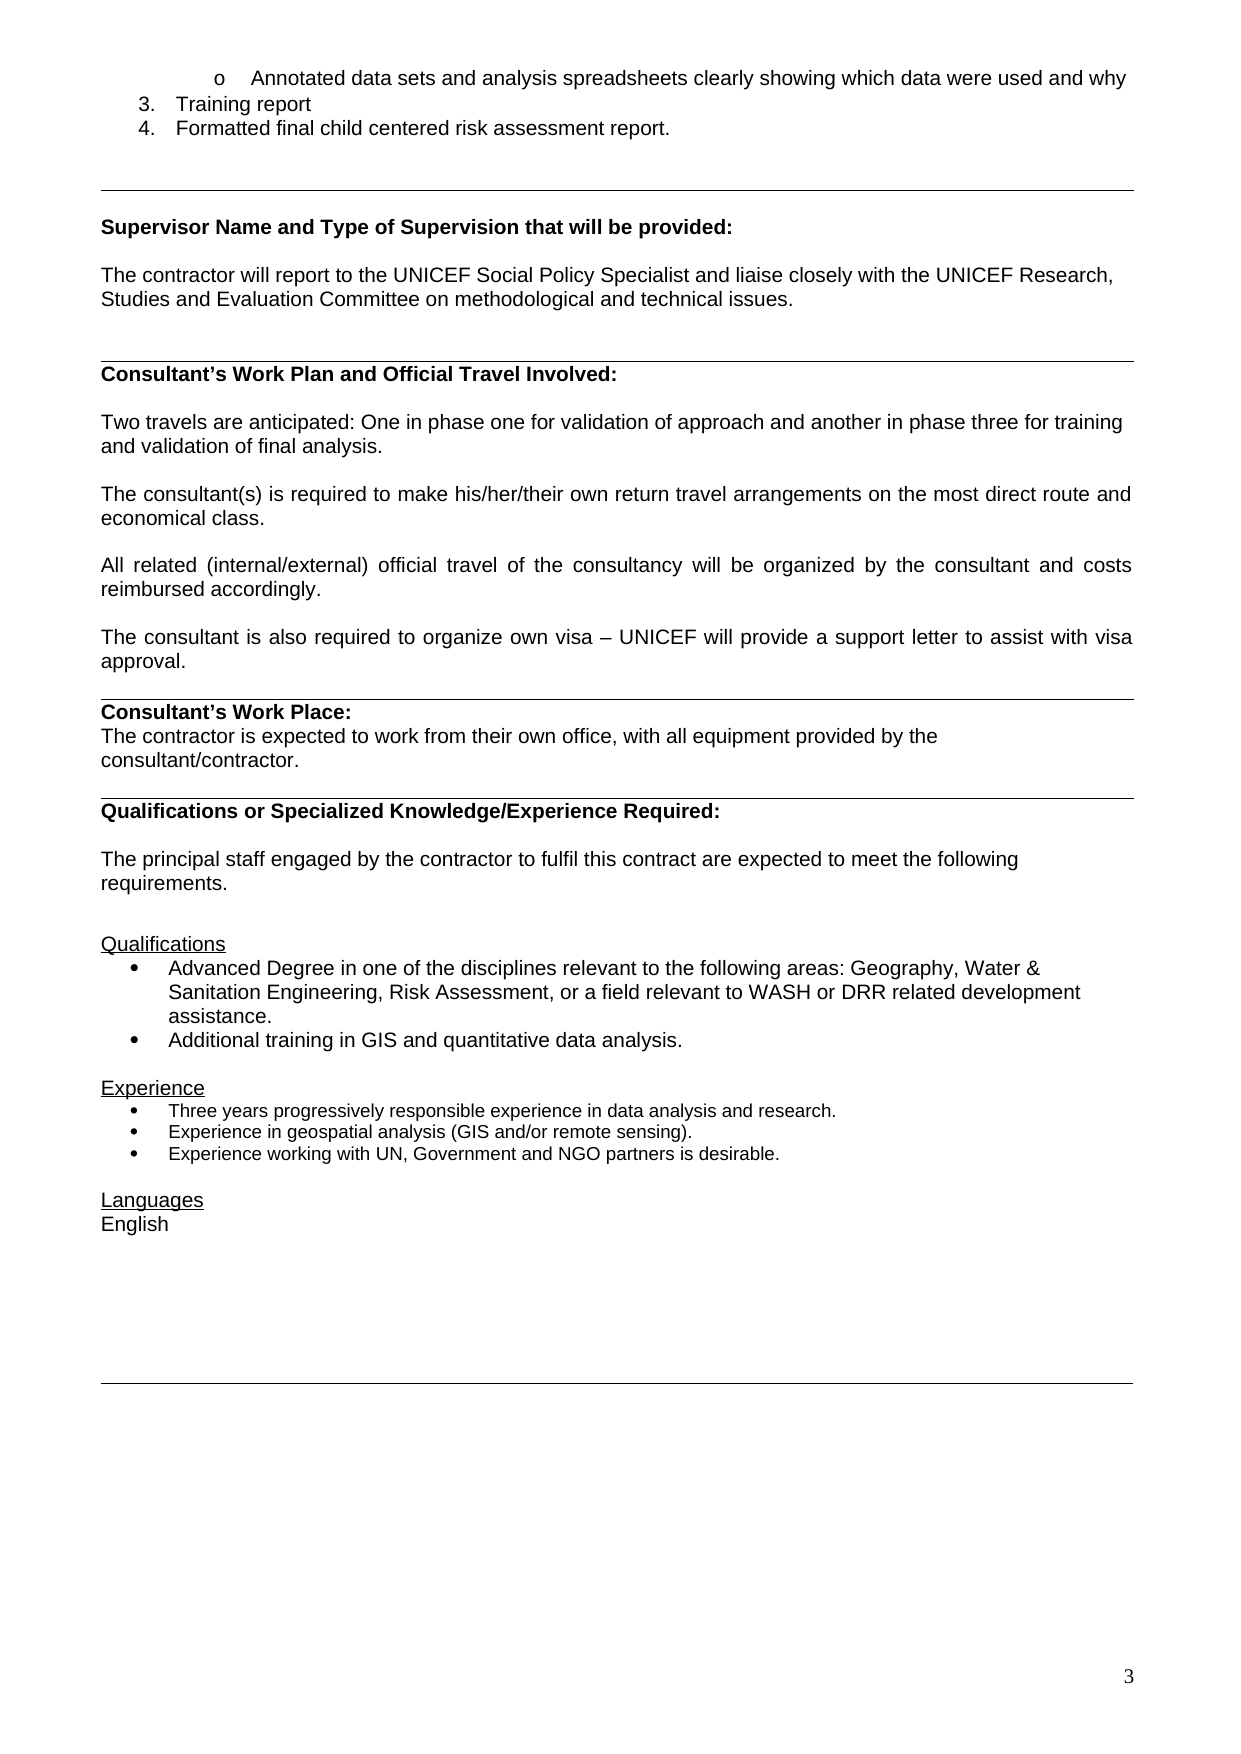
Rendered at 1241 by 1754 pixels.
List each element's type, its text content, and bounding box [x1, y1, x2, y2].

text English [101, 1212, 1134, 1236]
list Additional training in GIS and quantitative data analysis. [131, 1027, 1134, 1051]
text The consultant is also required to organize own visa – UNICEF will provide a support letter to assist with visa approval. [101, 625, 1134, 673]
list Training report [138, 92, 1134, 116]
text Consultant’s Work Plan and Official Travel Involved: [101, 362, 1134, 386]
text The contractor will report to the UNICEF Social Policy Specialist and liaise closely with the UNICEF Research, Studies and Evaluation Committee on methodological and technical issues. [101, 263, 1134, 311]
list Experience in geospatial analysis (GIS and/or remote sensing). [131, 1121, 1134, 1143]
list Three years progressively responsible experience in data analysis and research. [131, 1099, 1134, 1121]
text All related (internal/external) official travel of the consultancy will be organized by the consultant and costs reimbursed accordingly. [101, 553, 1134, 601]
list Advanced Degree in one of the disciplines relevant to the following areas: Geography, Water & Sanitation Engineering, Risk Assessment, or a field relevant to WASH or DRR related development assistance. [131, 955, 1134, 1027]
table_header [89, 1284, 1144, 1602]
list Formatted final child centered risk assessment report. [138, 116, 1134, 140]
list Annotated data sets and analysis spreadsheets clearly showing which data were used and why [213, 66, 1134, 92]
text Qualifications [101, 931, 1134, 955]
text The consultant(s) is required to make his/her/their own return travel arrangements on the most direct route and economical class. [101, 481, 1134, 529]
text Languages [101, 1188, 1134, 1212]
text Qualifications or Specialized Knowledge/Experience Required: [101, 799, 1134, 823]
text Experience [101, 1075, 1134, 1099]
text Two travels are anticipated: One in phase one for validation of approach and another in phase three for training and validation of final analysis. [101, 409, 1134, 457]
text The principal staff engaged by the contractor to fulfil this contract are expected to meet the following requirements. [101, 847, 1134, 895]
text Consultant’s Work Place: [101, 700, 1134, 724]
list Experience working with UN, Government and NGO partners is desirable. [131, 1143, 1134, 1164]
text Supervisor Name and Type of Supervision that will be provided: [101, 215, 1134, 239]
text The contractor is expected to work from their own office, with all equipment provided by the consultant/contractor. [101, 724, 1134, 772]
